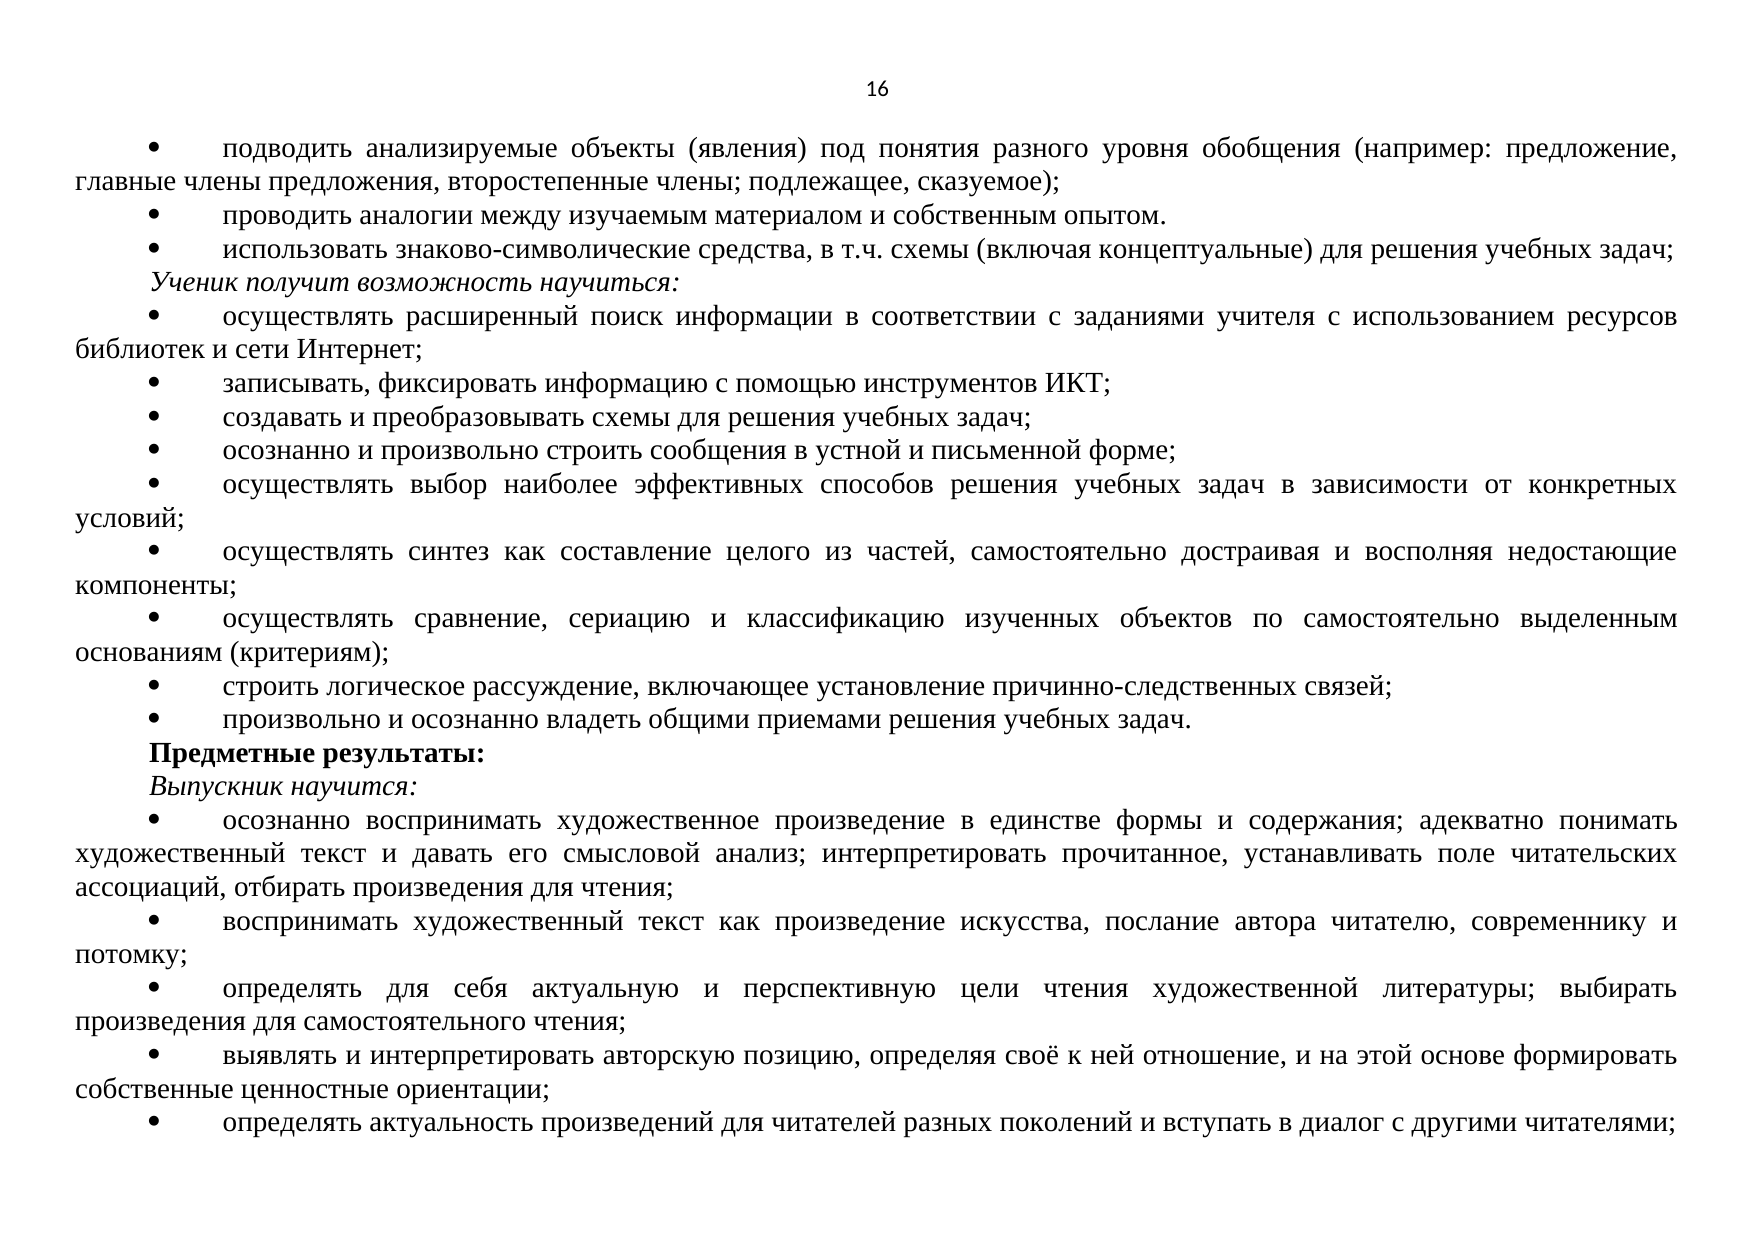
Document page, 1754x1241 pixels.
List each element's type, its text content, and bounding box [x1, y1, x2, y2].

list воспринимать художественный текст как произведение искусства, послание автора читателю, современнику и потомку; [75, 903, 1679, 970]
list осуществлять расширенный поиск информации в соответствии с заданиями учителя с использованием ресурсов библиотек и сети Интернет; [75, 298, 1679, 365]
list осознанно и произвольно строить сообщения в устной и письменной форме; [75, 432, 1679, 466]
list выявлять и интерпретировать авторскую позицию, определяя своё к ней отношение, и на этой основе формировать собственные ценностные ориентации; [75, 1037, 1679, 1104]
list создавать и преобразовывать схемы для решения учебных задач; [75, 399, 1679, 432]
list записывать, фиксировать информацию с помощью инструментов ИКТ; [75, 365, 1679, 399]
list осуществлять синтез как составление целого из частей, самостоятельно достраивая и восполняя недостающие компоненты; [75, 533, 1679, 600]
list осознанно воспринимать художественное произведение в единстве формы и содержания; адекватно понимать художественный текст и давать его смысловой анализ; интерпретировать прочитанное, устанавливать поле читательских ассоциаций, отбирать произведения для чтения; [75, 802, 1679, 903]
text Выпускник научится: [75, 768, 1679, 802]
list осуществлять выбор наиболее эффективных способов решения учебных задач в зависимости от конкретных условий; [75, 466, 1679, 533]
list определять актуальность произведений для читателей разных поколений и вступать в диалог с другими читателями; [75, 1104, 1679, 1138]
list проводить аналогии между изучаемым материалом и собственным опытом. [75, 197, 1679, 231]
list определять для себя актуальную и перспективную цели чтения художественной литературы; выбирать произведения для самостоятельного чтения; [75, 970, 1679, 1037]
text Предметные результаты: [75, 735, 1679, 768]
list использовать знаково-символические средства, в т.ч. схемы (включая концептуальные) для решения учебных задач; [75, 231, 1679, 264]
list подводить анализируемые объекты (явления) под понятия разного уровня обобщения (например: предложение, главные члены предложения, второстепенные члены; подлежащее, сказуемое); [75, 130, 1679, 197]
text Ученик получит возможность научиться: [75, 264, 1679, 298]
list произвольно и осознанно владеть общими приемами решения учебных задач. [75, 701, 1679, 735]
list осуществлять сравнение, сериацию и классификацию изученных объектов по самостоятельно выделенным основаниям (критериям); [75, 600, 1679, 668]
list строить логическое рассуждение, включающее установление причинно-следственных связей; [75, 668, 1679, 701]
